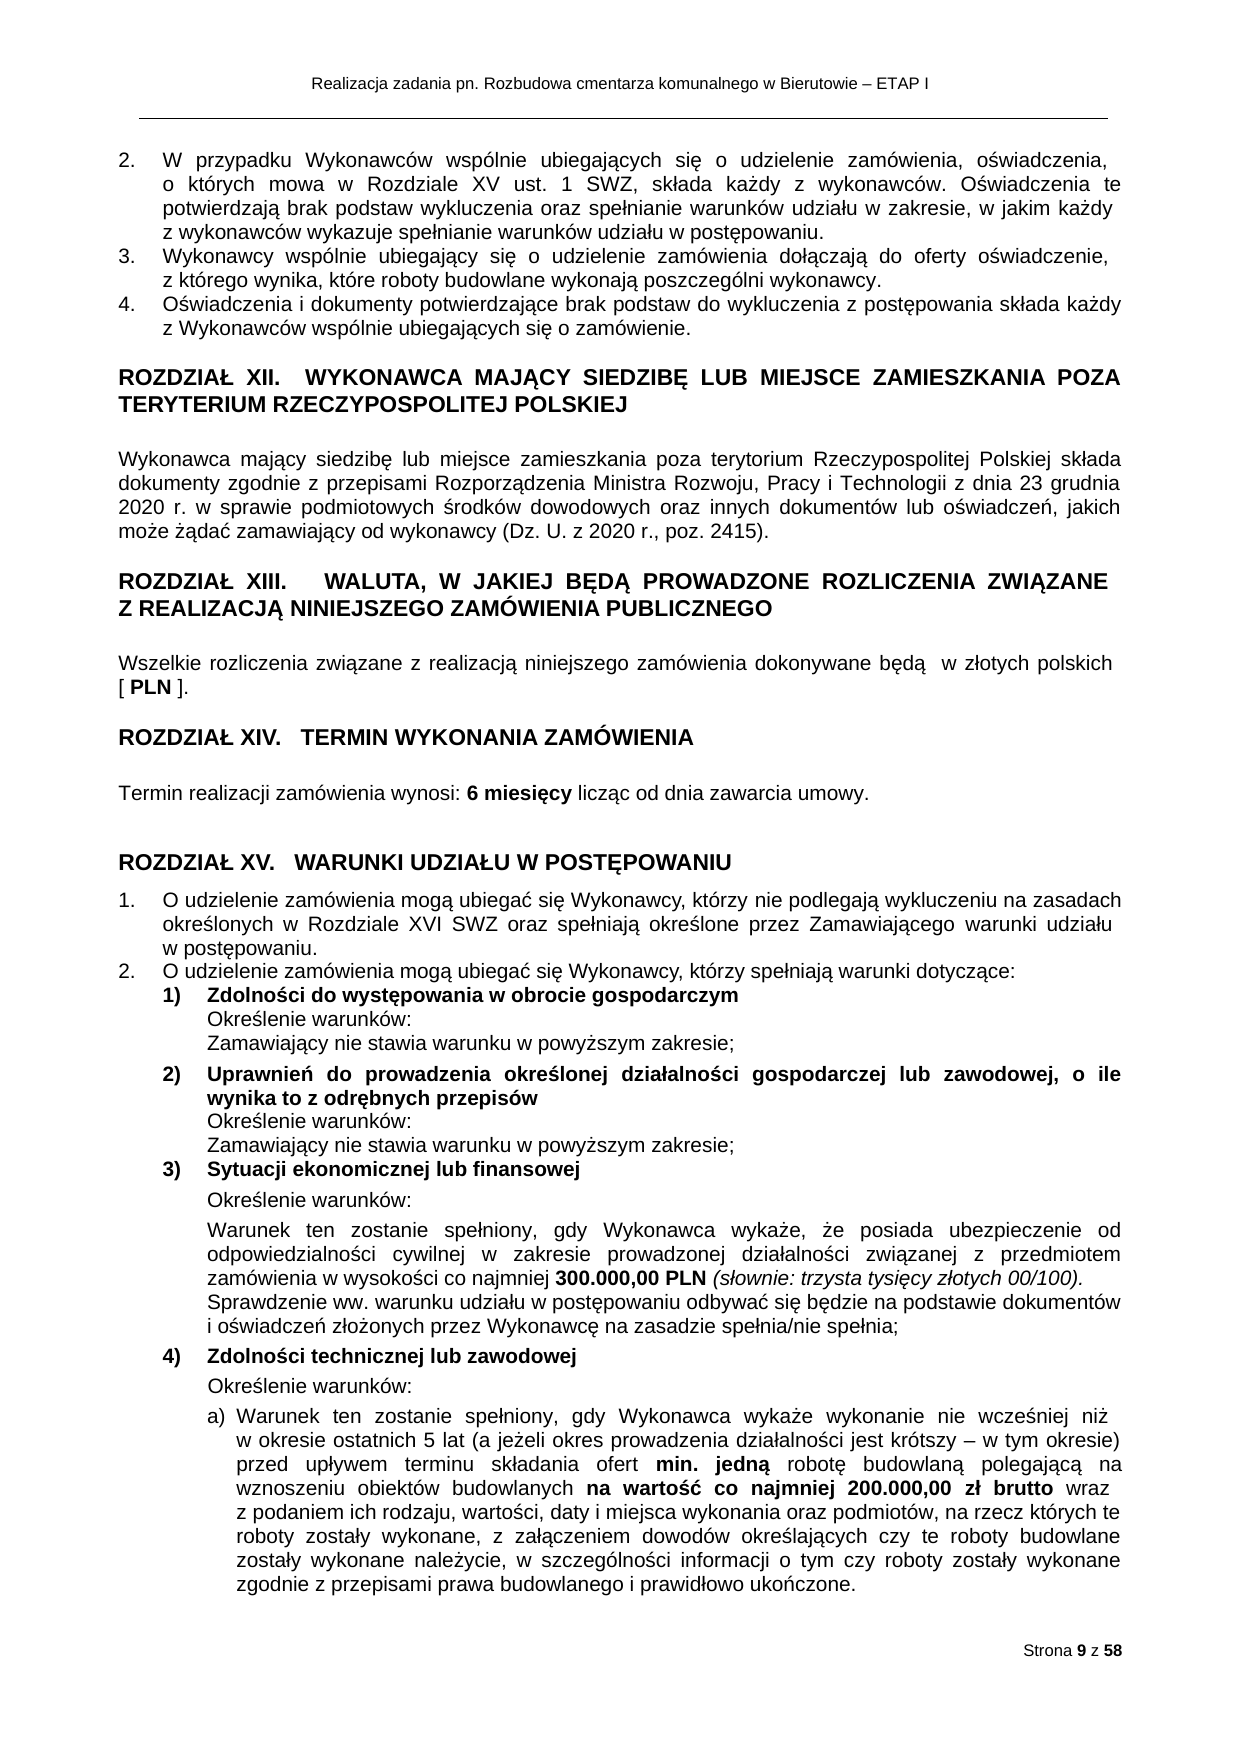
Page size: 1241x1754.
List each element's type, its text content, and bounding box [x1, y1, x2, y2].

subtitle ROZDZIAŁ XV. WARUNKI UDZIAŁU W POSTĘPOWANIU [118, 849, 1122, 875]
text Określenie warunków: [207, 1374, 1122, 1398]
text Określenie warunków: [207, 1187, 1122, 1211]
list Uprawnień do prowadzenia określonej działalności gospodarczej lub zawodowej, o ile wynika to z odrębnych przepisów [162, 1061, 1122, 1109]
list Zdolności do występowania w obrocie gospodarczym [162, 983, 1122, 1007]
text Zamawiający nie stawia warunku w powyższym zakresie; [207, 1031, 1122, 1055]
text Określenie warunków: [207, 1109, 1122, 1133]
list W przypadku Wykonawców wspólnie ubiegających się o udzielenie zamówienia, oświadczenia, o których mowa w Rozdziale XV ust. 1 SWZ, składa każdy z wykonawców. Oświadczenia te potwierdzają brak podstaw wykluczenia oraz spełnianie warunków udziału w zakresie, w jakim każdy z wykonawców wykazuje spełnianie warunków udziału w postępowaniu. [118, 148, 1122, 243]
text Warunek ten zostanie spełniony, gdy Wykonawca wykaże, że posiada ubezpieczenie od odpowiedzialności cywilnej w zakresie prowadzonej działalności związanej z przedmiotem zamówienia w wysokości co najmniej 300.000,00 PLN (słownie: trzysta tysięcy złotych 00/100). [207, 1218, 1122, 1289]
list Sytuacji ekonomicznej lub finansowej [162, 1157, 1122, 1181]
subtitle ROZDZIAŁ XIV. TERMIN WYKONANIA ZAMÓWIENIA [118, 724, 1122, 750]
text Termin realizacji zamówienia wynosi: 6 miesięcy licząc od dnia zawarcia umowy. [118, 781, 1122, 804]
list Warunek ten zostanie spełniony, gdy Wykonawca wykaże wykonanie nie wcześniej niż w okresie ostatnich 5 lat (a jeżeli okres prowadzenia działalności jest krótszy – w tym okresie) przed upływem terminu składania ofert min. jedną robotę budowlaną polegającą na wznoszeniu obiektów budowlanych na wartość co najmniej 200.000,00 zł brutto wraz z podaniem ich rodzaju, wartości, daty i miejsca wykonania oraz podmiotów, na rzecz których te roboty zostały wykonane, z załączeniem dowodów określających czy te roboty budowlane zostały wykonane należycie, w szczególności informacji o tym czy roboty zostały wykonane zgodnie z przepisami prawa budowlanego i prawidłowo ukończone. [207, 1404, 1122, 1596]
list Oświadczenia i dokumenty potwierdzające brak podstaw do wykluczenia z postępowania składa każdy z Wykonawców wspólnie ubiegających się o zamówienie. [118, 291, 1122, 339]
list Wykonawcy wspólnie ubiegający się o udzielenie zamówienia dołączają do oferty oświadczenie, z którego wynika, które roboty budowlane wykonają poszczególni wykonawcy. [118, 243, 1122, 291]
text Wykonawca mający siedzibę lub miejsce zamieszkania poza terytorium Rzeczypospolitej Polskiej składa dokumenty zgodnie z przepisami Rozporządzenia Ministra Rozwoju, Pracy i Technologii z dnia 23 grudnia 2020 r. w sprawie podmiotowych środków dowodowych oraz innych dokumentów lub oświadczeń, jakich może żądać zamawiający od wykonawcy (Dz. U. z 2020 r., poz. 2415). [118, 447, 1122, 543]
subtitle ROZDZIAŁ XIII. WALUTA, W JAKIEJ BĘDĄ PROWADZONE ROZLICZENIA ZWIĄZANE Z REALIZACJĄ NINIEJSZEGO ZAMÓWIENIA PUBLICZNEGO [118, 568, 1122, 621]
text Zamawiający nie stawia warunku w powyższym zakresie; [207, 1133, 1122, 1157]
text Określenie warunków: [207, 1007, 1122, 1031]
list Zdolności technicznej lub zawodowej [162, 1344, 1122, 1368]
list O udzielenie zamówienia mogą ubiegać się Wykonawcy, którzy nie podlegają wykluczeniu na zasadach określonych w Rozdziale XVI SWZ oraz spełniają określone przez Zamawiającego warunki udziału w postępowaniu. [118, 887, 1122, 959]
subtitle ROZDZIAŁ XII. WYKONAWCA MAJĄCY SIEDZIBĘ LUB MIEJSCE ZAMIESZKANIA POZA TERYTERIUM RZECZYPOSPOLITEJ POLSKIEJ [118, 364, 1122, 417]
text Wszelkie rozliczenia związane z realizacją niniejszego zamówienia dokonywane będą w złotych polskich [ PLN ]. [118, 651, 1122, 699]
list O udzielenie zamówienia mogą ubiegać się Wykonawcy, którzy spełniają warunki dotyczące: [118, 959, 1122, 983]
